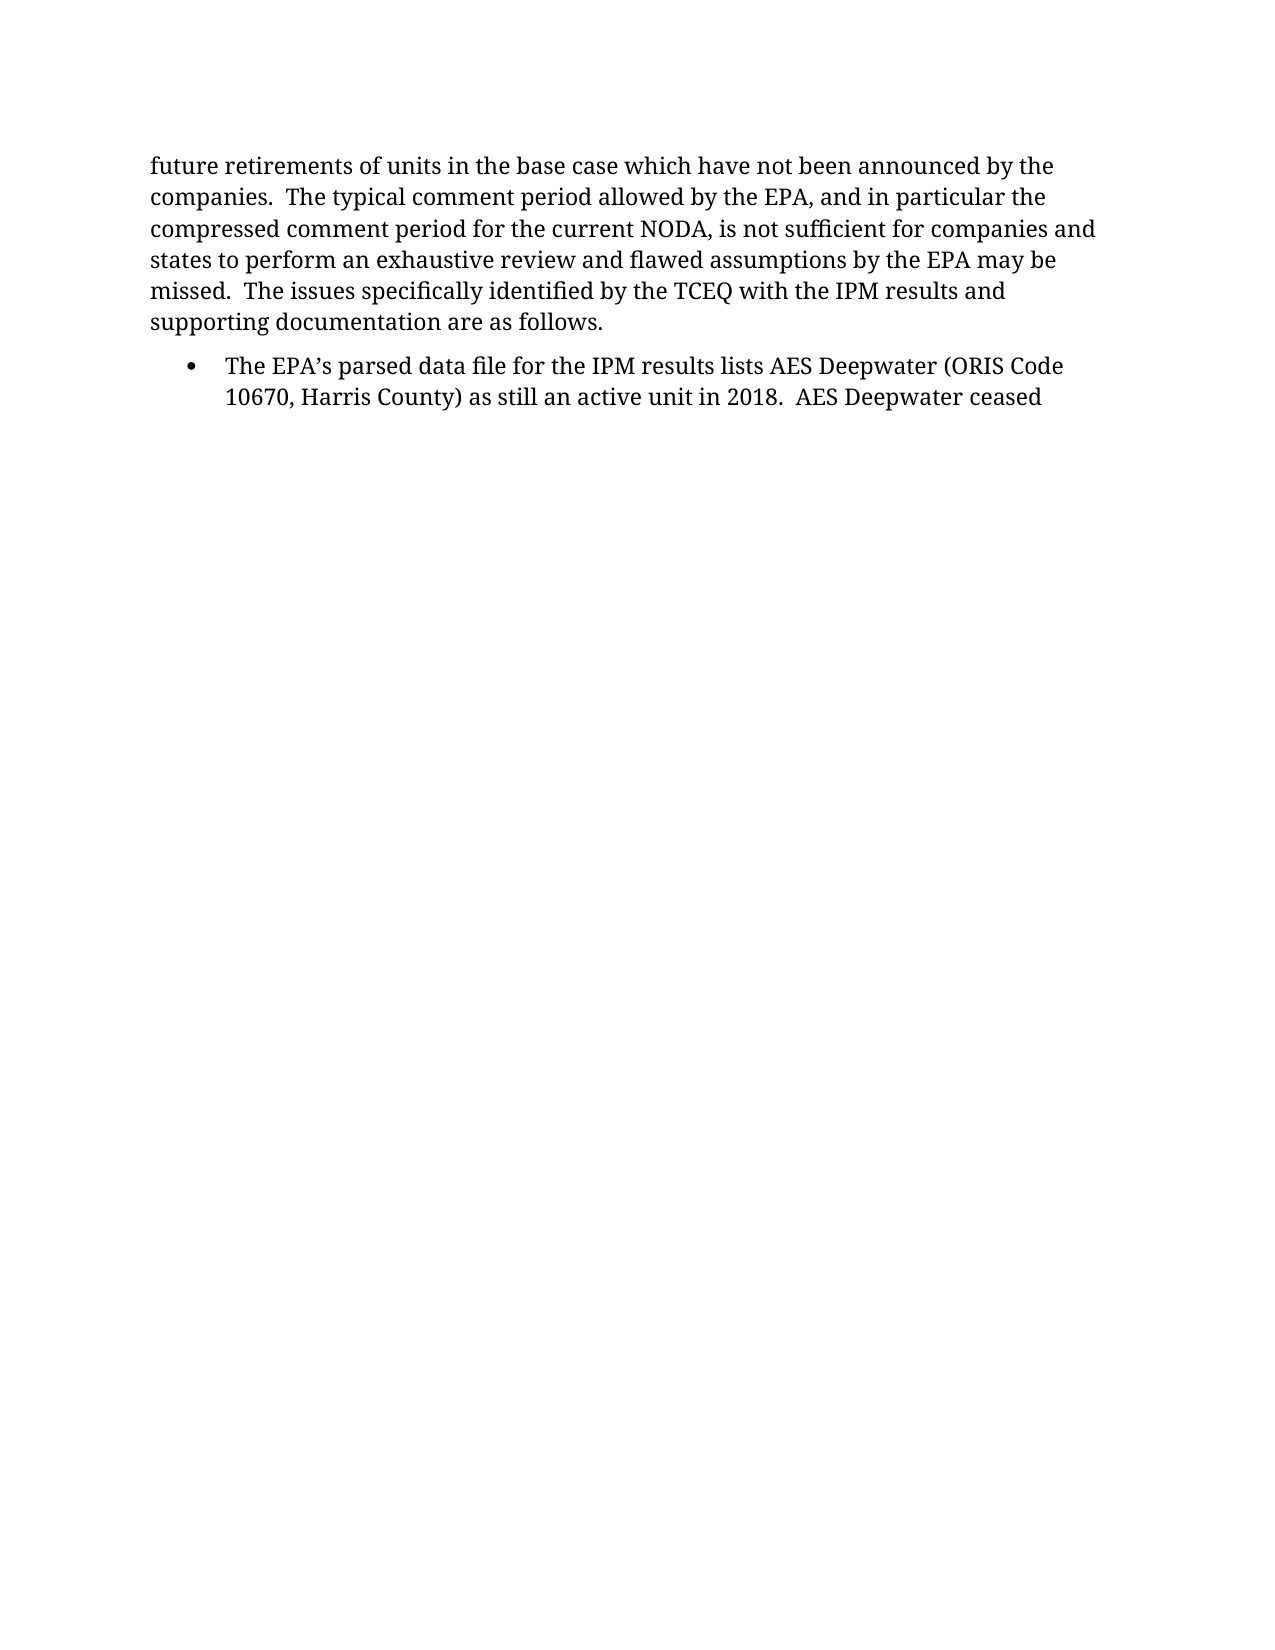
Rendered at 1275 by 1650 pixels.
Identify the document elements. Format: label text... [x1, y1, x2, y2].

list The EPA’s parsed data file for the IPM results lists AES Deepwater (ORIS Code 10670, Harris County) as still an active unit in 2018. AES Deepwater ceased operations in 2013 and no longer reports data to the Clean Air Markets Division (CAMD) Air Markets Program Data system. Furthermore, AES Deepwater is no longer identified in the most recent Electric Reliability Council of Texas (ERCOT) Capacity, Demand, and Reserves Report as a generation resource. AES Deepwater has been permanently shut down and should be removed from IPM’s future projections for 2018. [187, 350, 1125, 412]
text The TCEQ has identified errors and other concerns with the IPM results used by the EPA for projecting future power plant emissions in the ozone transport modeling. The EPA should make more effort to confirm assumptions inputted into and generated by IPM by contacting the companies directly, particularly for critical assumptions such as predicted future retirements of units in the base case which have not been announced by the companies. The typical comment period allowed by the EPA, and in particular the compressed comment period for the current NODA, is not sufficient for companies and states to perform an exhaustive review and flawed assumptions by the EPA may be missed. The issues specifically identified by the TCEQ with the IPM results and supporting documentation are as follows. [150, 150, 1125, 337]
